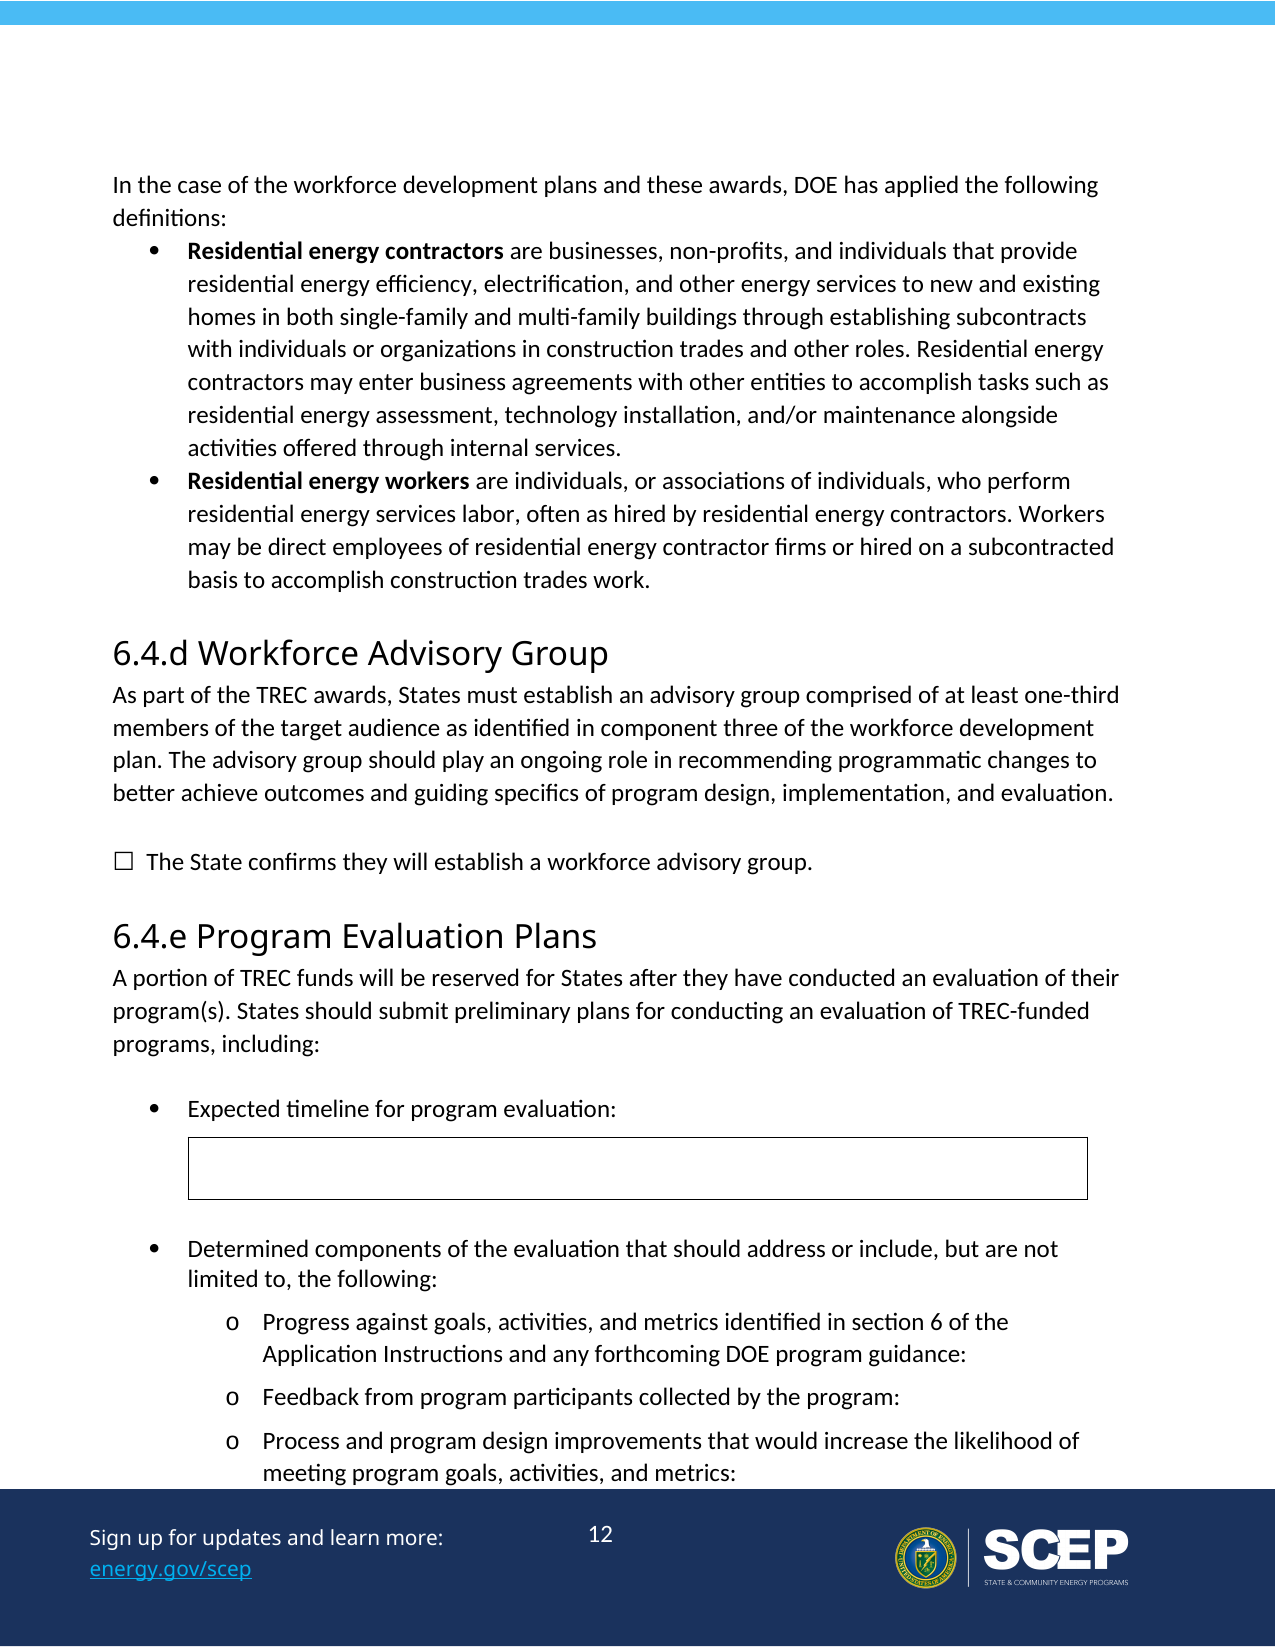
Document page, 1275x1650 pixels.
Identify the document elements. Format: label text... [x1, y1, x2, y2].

list Residential energy contractors are businesses, non-profits, and individuals that provide residential energy efficiency, electrification, and other energy services to new and existing homes in both single-family and multi-family buildings through establishing subcontracts with individuals or organizations in construction trades and other roles. Residential energy contractors may enter business agreements with other entities to accomplish tasks such as residential energy assessment, technology installation, and/or maintenance alongside activities offered through internal services. [150, 235, 1125, 463]
list Residential energy workers are individuals, or associations of individuals, who perform residential energy services labor, often as hired by residential energy contractors. Workers may be direct employees of residential energy contractor firms or hired on a subcontracted basis to accomplish construction trades work. [150, 465, 1125, 594]
list Feedback from program participants collected by the program: [225, 1381, 1125, 1413]
text A portion of TREC funds will be reserved for States after they have conducted an evaluation of their program(s). States should submit preliminary plans for conducting an evaluation of TREC-funded programs, including: [112, 962, 1125, 1058]
list Process and program design improvements that would increase the likelihood of meeting program goals, activities, and metrics: [225, 1425, 1125, 1488]
subtitle 6.4.d Workforce Advisory Group [112, 630, 1125, 675]
list Expected timeline for program evaluation: [150, 1094, 1125, 1124]
text As part of the TREC awards, States must establish an advisory group comprised of at least one-third members of the target audience as identified in component three of the workforce development plan. The advisory group should play an ongoing role in recommending programmatic changes to better achieve outcomes and guiding specifics of program design, implementation, and evaluation. [112, 679, 1125, 808]
text The State confirms they will establish a workforce advisory group. [112, 843, 1125, 877]
subtitle 6.4.e Program Evaluation Plans [112, 913, 1125, 958]
picture [873, 1520, 1150, 1594]
list Determined components of the evaluation that should address or include, but are not limited to, the following: [150, 1233, 1125, 1294]
list Progress against goals, activities, and metrics identified in section 6 of the Application Instructions and any forthcoming DOE program guidance: [225, 1306, 1125, 1368]
table_header [189, 1138, 1087, 1199]
text In the case of the workforce development plans and these awards, DOE has applied the following definitions: [112, 169, 1125, 232]
